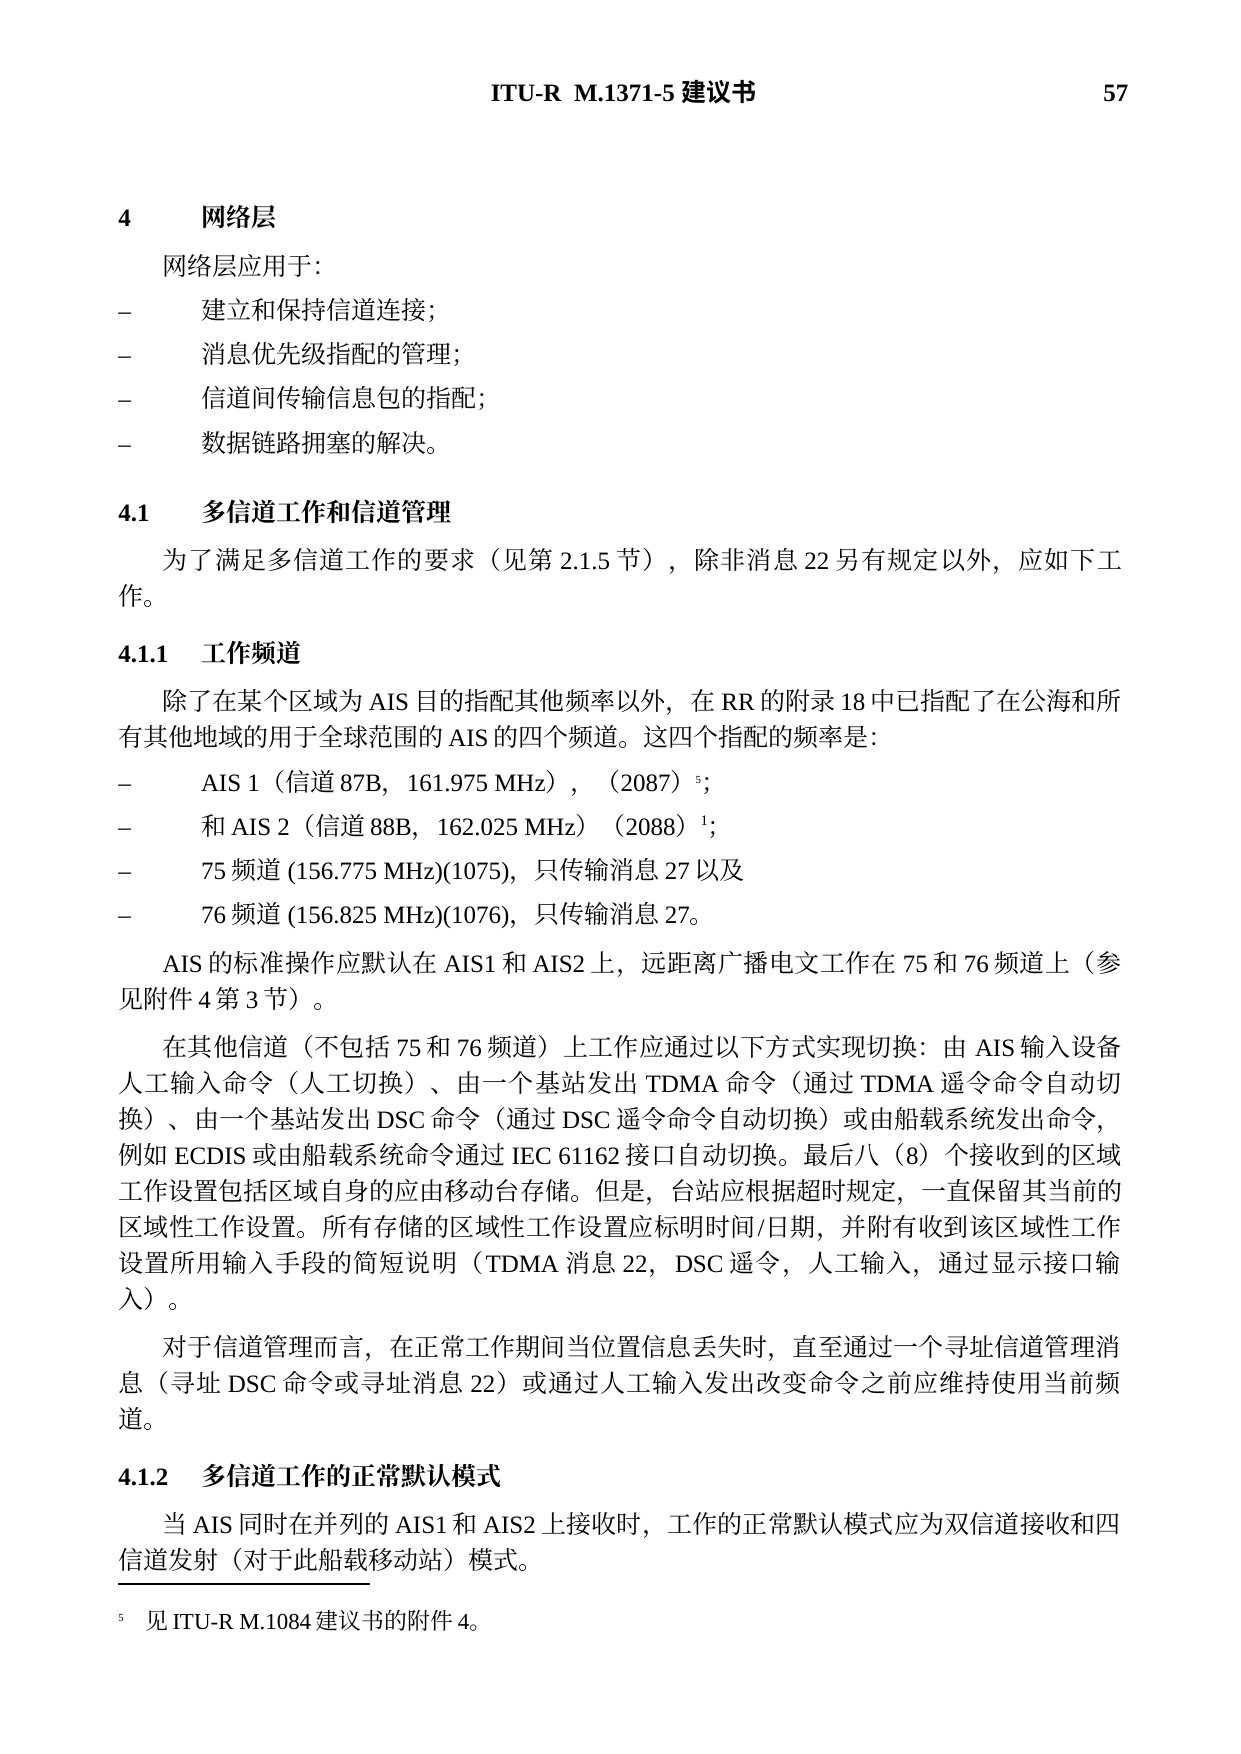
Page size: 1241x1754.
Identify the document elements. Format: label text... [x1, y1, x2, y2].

text – 建立和保持信道连接； [118, 290, 1122, 326]
text – AIS 1（信道87B，161.975 MHz），（2087）； [118, 762, 1122, 798]
text – 和AIS 2（信道88B，162.025 MHz）（2088）1； [118, 807, 1122, 842]
text – 76频道 (156.825 MHz)(1076)，只传输消息27。 [118, 895, 1122, 931]
text – 信道间传输信息包的指配； [118, 379, 1122, 415]
text 为了满足多信道工作的要求（见第节），除非消息22另有规定以外，应如下工作。 [118, 541, 1122, 613]
subtitle 信道工作的正常默认模式 [118, 1457, 1122, 1492]
text – 数据链路拥塞的解决。 [118, 423, 1122, 459]
text 当AIS同时在并列的AIS1和AIS2上接收时，工作的正常默认模式应为双信道接收和四信道发射（对于此船载移动站）模式。 [118, 1505, 1122, 1577]
subtitle 4 网络层 [118, 198, 1122, 234]
subtitle 4.1 多信道工作和信道管理 [118, 492, 1122, 528]
subtitle 工作频道 [118, 634, 1122, 669]
text AIS的标准操作应默认在AIS1和AIS2上，远距离广播电文工作在75和76频道上（参见附件4第3节）。 [118, 943, 1122, 1015]
text 在其他信道（不包括75和76频道）上工作应通过以下方式实现切换：由AIS输入设备人工输入命令（人工切换）、由一个基站发出TDMA命令（通过TDMA遥令命令自动切换）、由一个基站发出DSC命令（通过DSC遥令命令自动切换）或由船载系统发出命令，例如ECDIS或由船载系统命令通过IEC 61162接口自动切换。最后八（8）个接收到的区域工作设置包括区域自身的应由移动台存储。但是，台站应根据超时规定，一直保留其当前的区域性工作设置。所有存储的区域性工作设置应标明时间/日期，并附有收到该区域性工作设置所用输入手段的简短说明（TDMA消息22，DSC遥令，人工输入，通过显示接口输入）。 [118, 1028, 1122, 1315]
text 对于信道管理而言，在正常工作期间当位置信息丢失时，直至通过一个寻址信道管理消息（寻址DSC命令或寻址消息22）或通过人工输入发出改变命令之前应维持使用当前频道。 [118, 1328, 1122, 1436]
text – 75频道 (156.775 MHz)(1075)，只传输消息27以及 [118, 851, 1122, 887]
text – 消息优先级指配的管理； [118, 335, 1122, 371]
text 网络层应用于： [118, 246, 1122, 282]
text 除了在某个区域为AIS目的指配其他频率以外，在RR的附录18中已指配了在公海和所有其他地域的用于全球范围的AIS的四个频道。这四个指配的频率是： [118, 682, 1122, 754]
